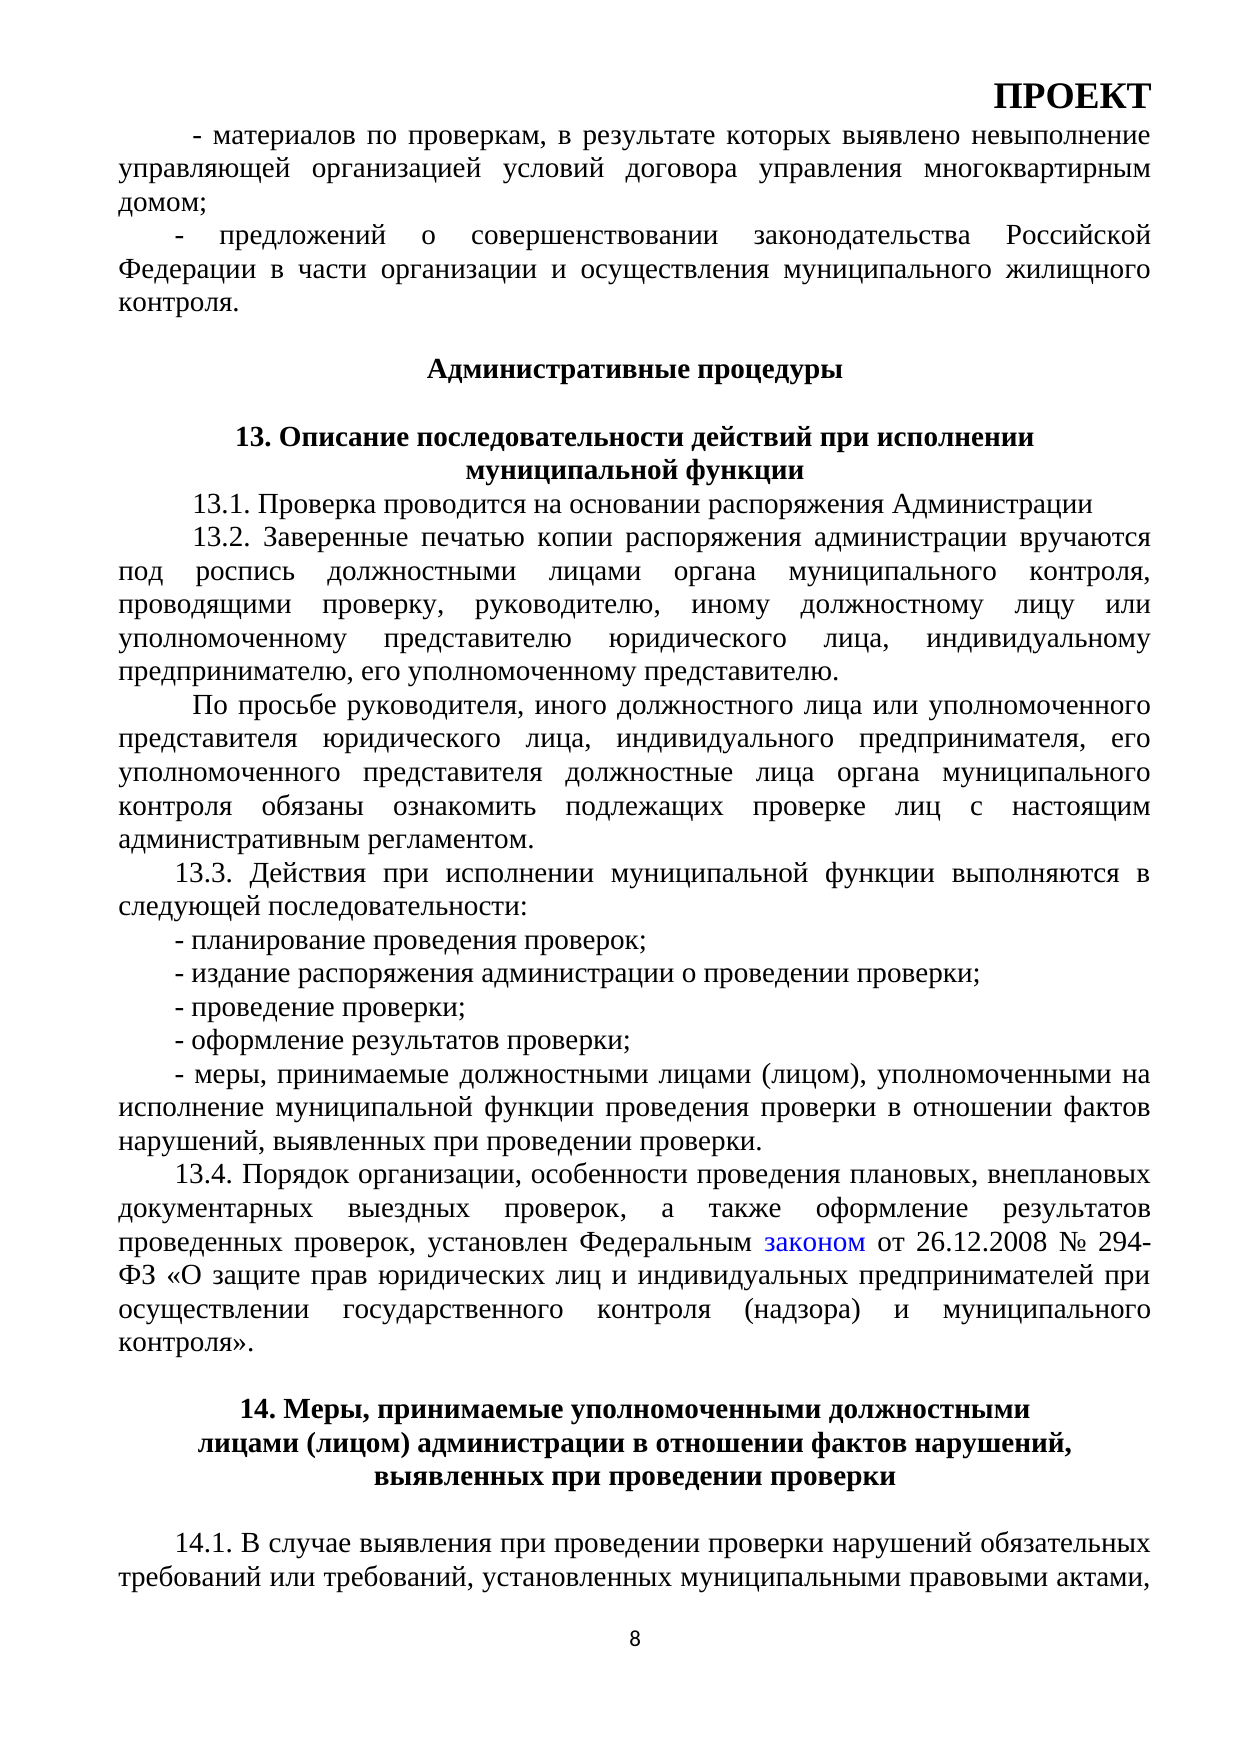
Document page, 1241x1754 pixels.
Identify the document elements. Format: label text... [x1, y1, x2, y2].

text - предложений о совершенствовании законодательства Российской Федерации в части организации и осуществления муниципального жилищного контроля. [118, 217, 1152, 318]
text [118, 1526, 1152, 1593]
text - материалов по проверкам, в результате которых выявлено невыполнение управляющей организацией условий договора управления многоквартирным домом; [118, 117, 1152, 217]
text 13.4. Порядок организации, особенности проведения плановых, внеплановых документарных выездных проверок, а также оформление результатов проведенных проверок, установлен Федеральным законом от 26.12.2008 № 294-ФЗ «О защите прав юридических лиц и индивидуальных предпринимателей при осуществлении государственного контроля (надзора) и муниципального контроля». [118, 1157, 1152, 1358]
text муниципальной функции [118, 452, 1152, 486]
text - оформление результатов проверки; [118, 1022, 1152, 1056]
text - издание распоряжения администрации о проведении проверки; [118, 955, 1152, 989]
text 13. Описание последовательности действий при исполнении [118, 419, 1152, 452]
text 14. Меры, принимаемые уполномоченными должностными [118, 1391, 1152, 1425]
text 13.2. Заверенные печатью копии распоряжения администрации вручаются под роспись должностными лицами органа муниципального контроля, проводящими проверку, руководителю, иному должностному лицу или уполномоченному представителю юридического лица, индивидуальному предпринимателю, его уполномоченному представителю. [118, 519, 1152, 687]
text - меры, принимаемые должностными лицами (лицом), уполномоченными на исполнение муниципальной функции проведения проверки в отношении фактов нарушений, выявленных при проведении проверки. [118, 1056, 1152, 1157]
text выявленных при проведении проверки [118, 1458, 1152, 1492]
text - планирование проведения проверок; [118, 922, 1152, 955]
text 13.1. Проверка проводится на основании распоряжения Администрации [118, 486, 1152, 519]
text По просьбе руководителя, иного должностного лица или уполномоченного представителя юридического лица, индивидуального предпринимателя, его уполномоченного представителя должностные лица органа муниципального контроля обязаны ознакомить подлежащих проверке лиц с настоящим административным регламентом. [118, 687, 1152, 855]
text - проведение проверки; [118, 989, 1152, 1022]
text Административные процедуры [118, 352, 1152, 385]
text 13.3. Действия при исполнении муниципальной функции выполняются в следующей последовательности: [118, 855, 1152, 922]
text лицами (лицом) администрации в отношении фактов нарушений, [118, 1425, 1152, 1458]
